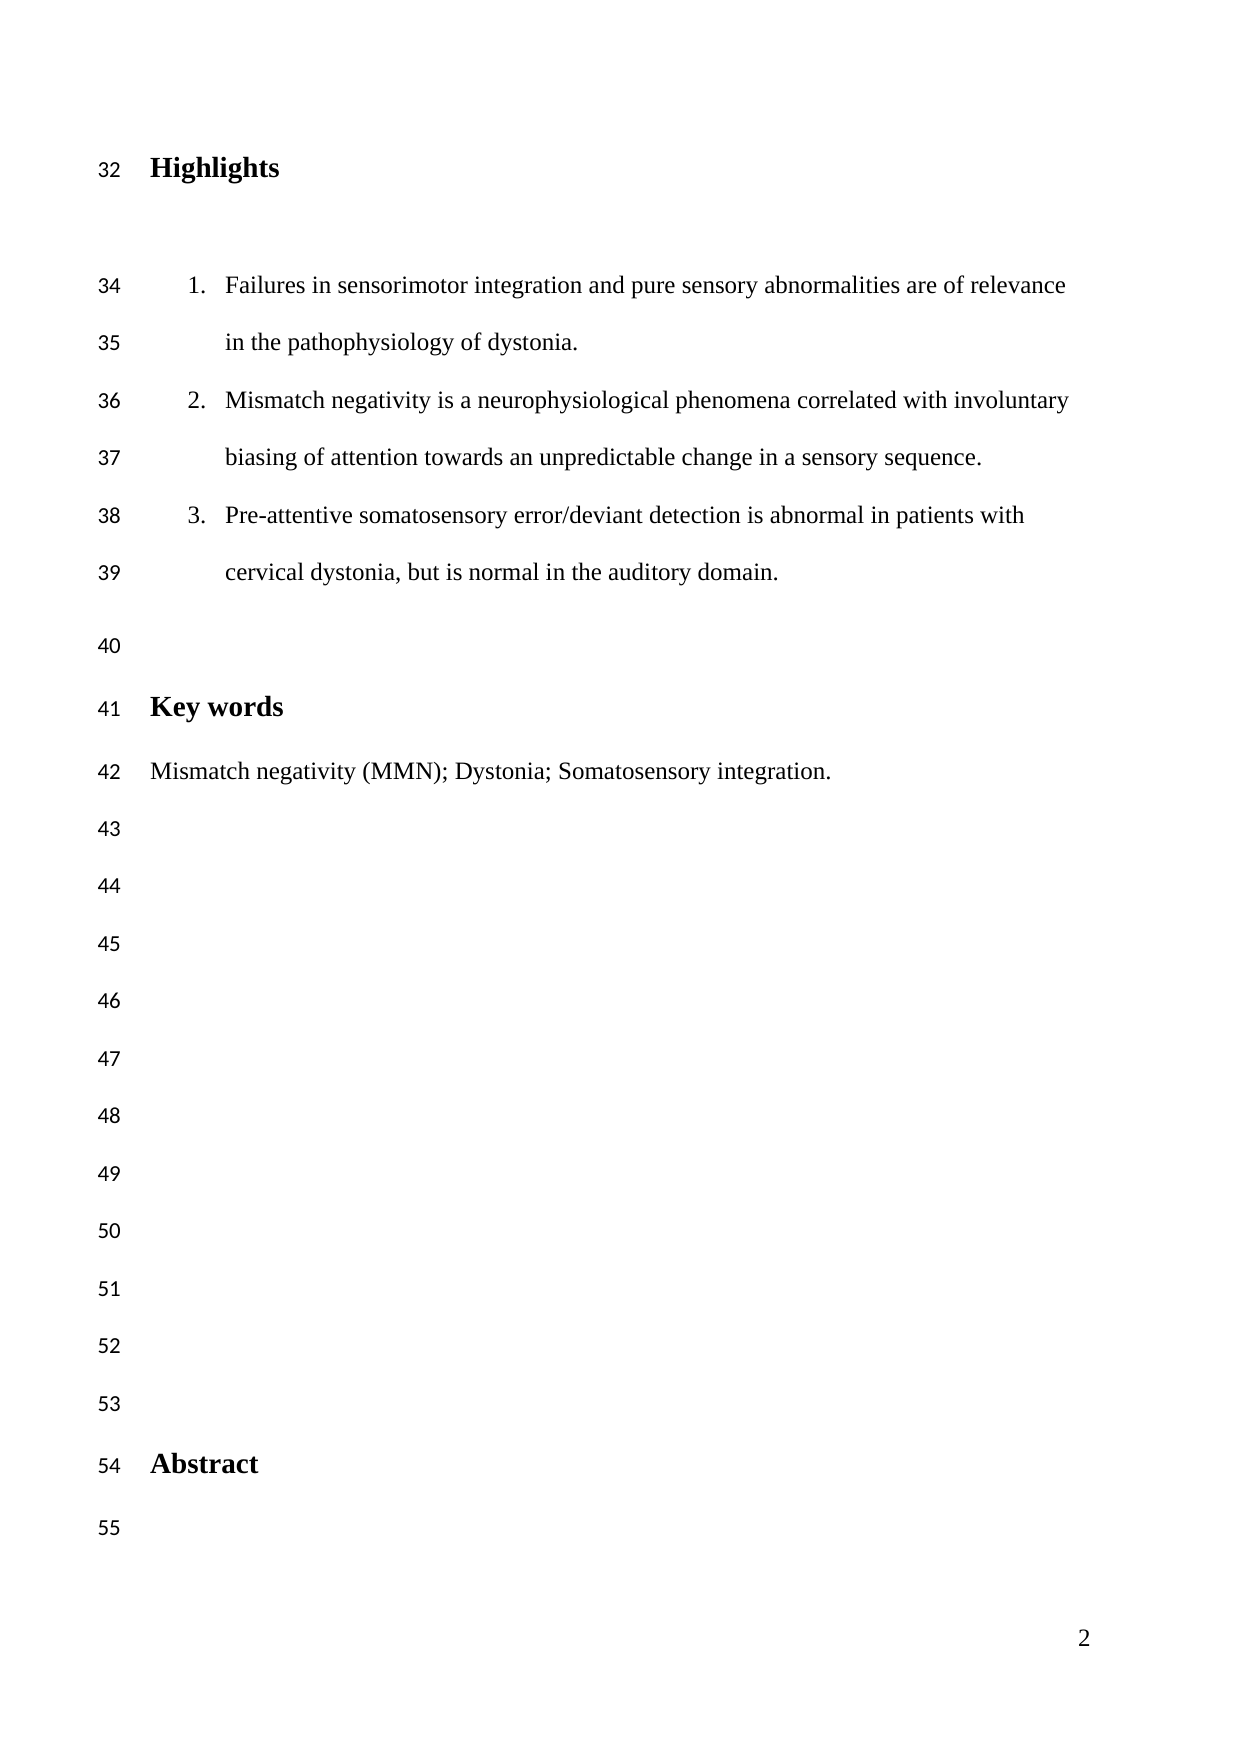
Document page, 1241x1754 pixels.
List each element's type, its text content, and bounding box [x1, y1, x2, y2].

list Mismatch negativity is a neurophysiological phenomena correlated with involuntary biasing of attention towards an unpredictable change in a sensory sequence. [187, 385, 1090, 471]
text Key words [150, 689, 1090, 722]
text Abstract [150, 1446, 1090, 1479]
text Mismatch negativity (MMN); Dystonia; Somatosensory integration. [150, 756, 1090, 785]
list Failures in sensorimotor integration and pure sensory abnormalities are of relevance in the pathophysiology of dystonia. [187, 270, 1090, 356]
text Highlights [150, 150, 1090, 241]
list Pre-attentive somatosensory error/deviant detection is abnormal in patients with cervical dystonia, but is normal in the auditory domain. [187, 500, 1090, 586]
